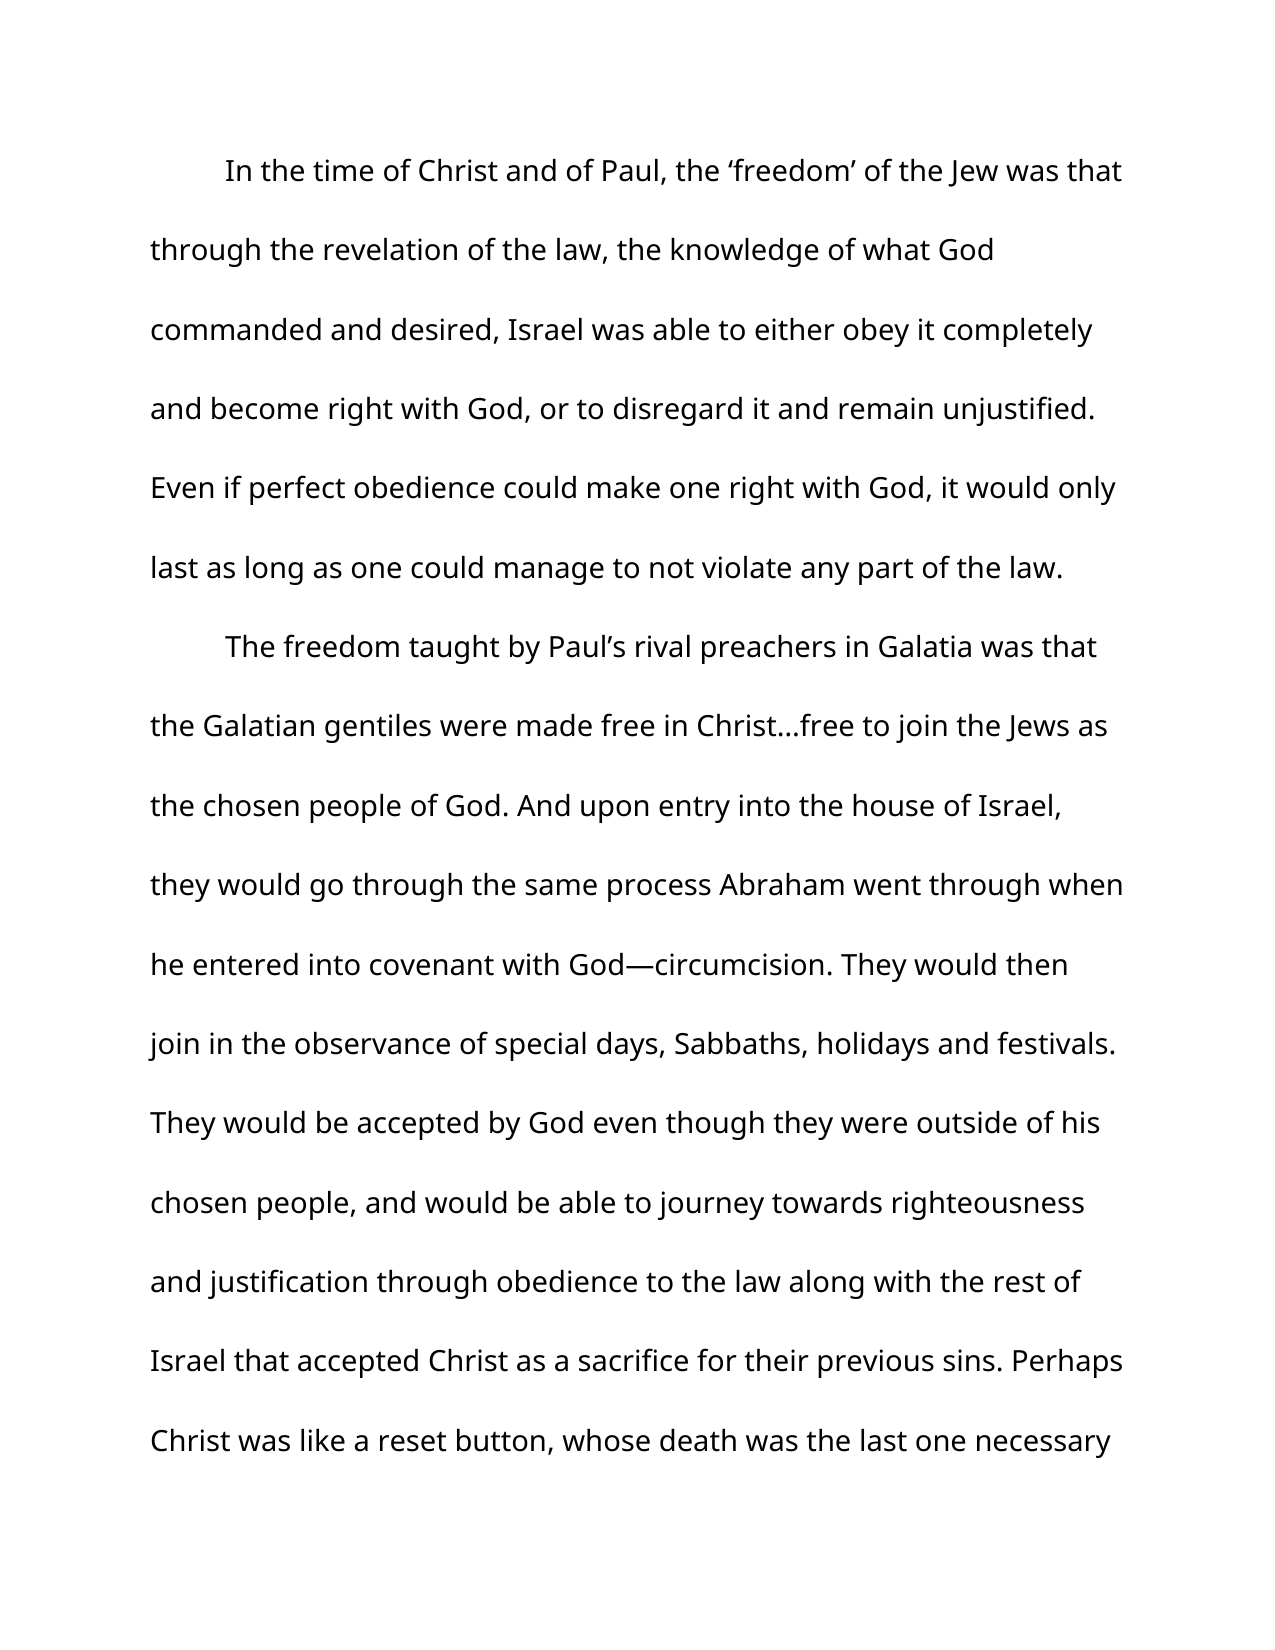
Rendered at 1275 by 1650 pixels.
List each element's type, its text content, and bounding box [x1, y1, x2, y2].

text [150, 904, 1125, 1460]
text In the time of Christ and of Paul, the ‘freedom’ of the Jew was that through the revelation of the law, the knowledge of what God commanded and desired, Israel was able to either obey it completely and become right with God, or to disregard it and remain unjustified. Even if perfect obedience could make one right with God, it would only last as long as one could manage to not violate any part of the law. [150, 150, 1125, 587]
